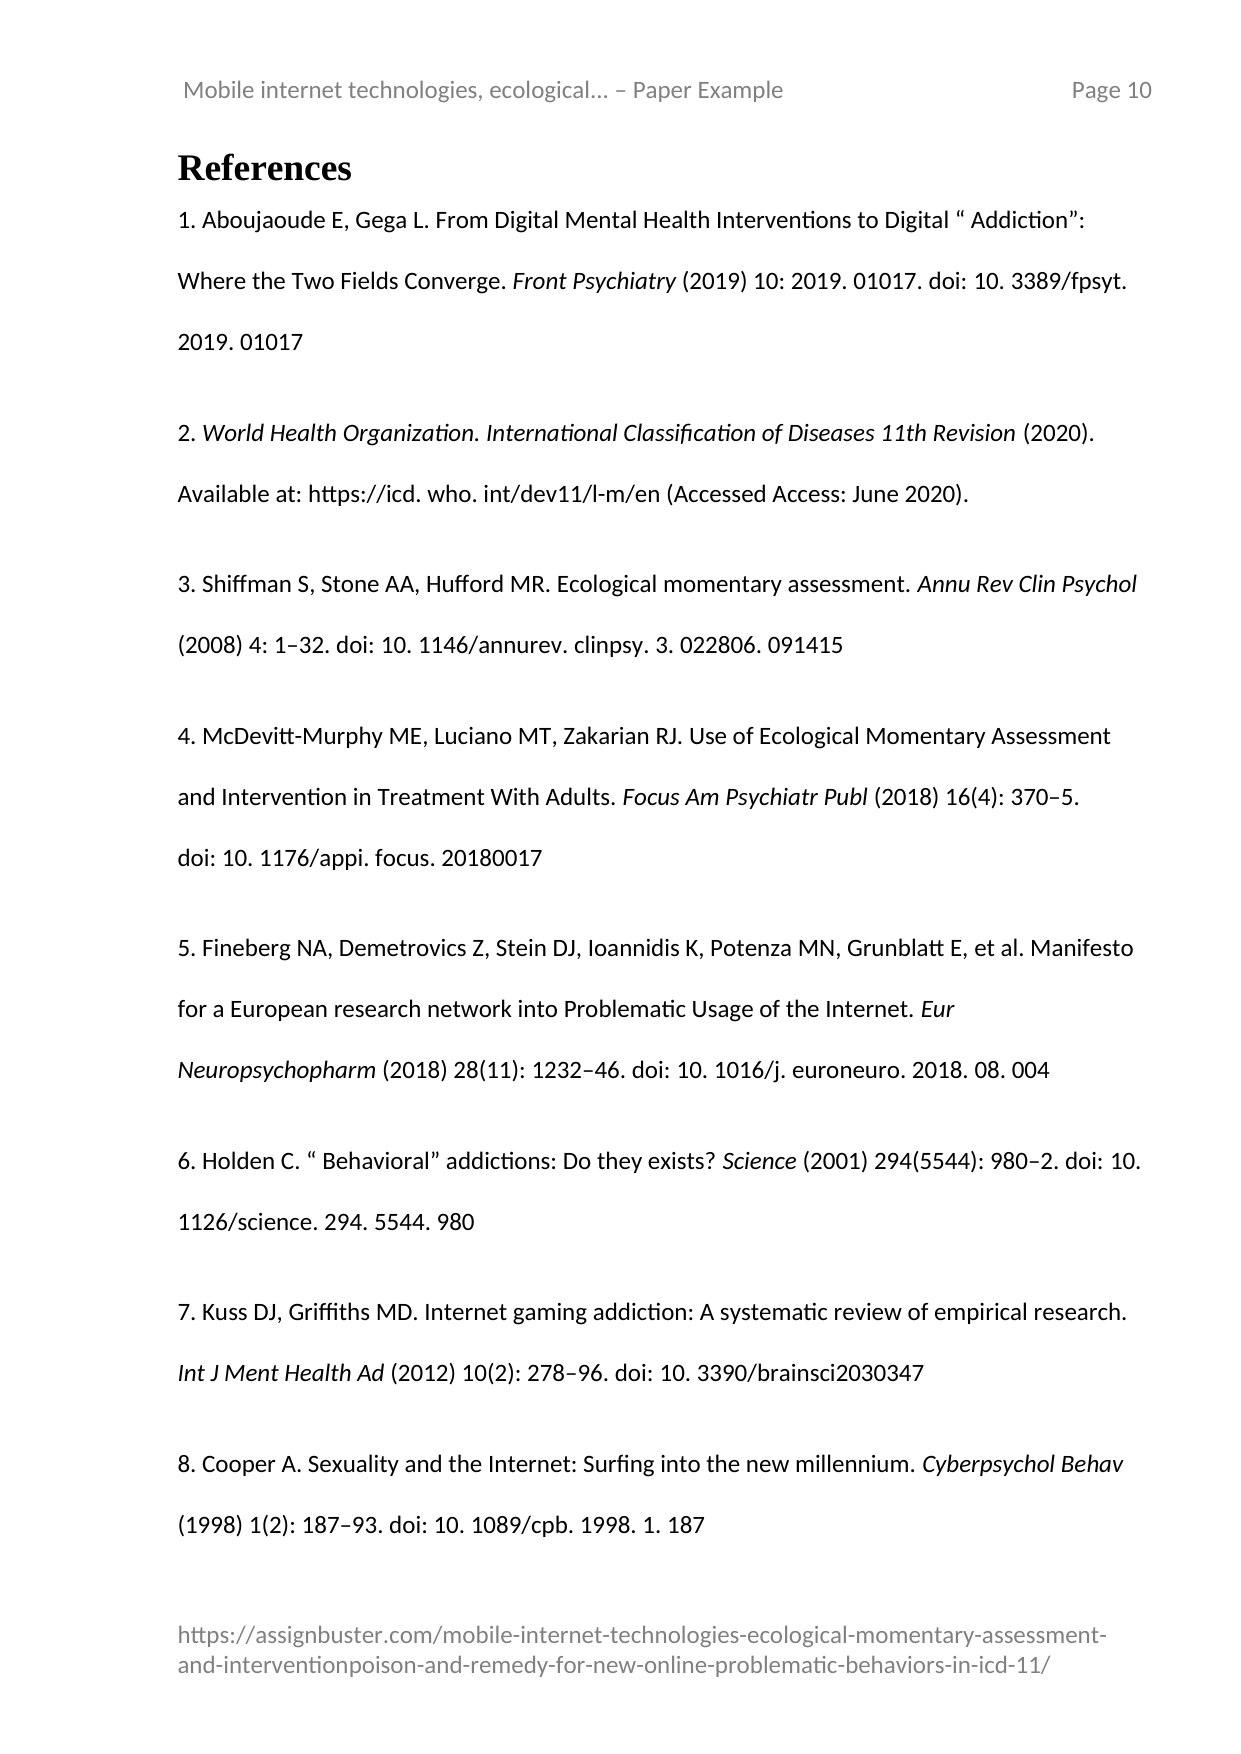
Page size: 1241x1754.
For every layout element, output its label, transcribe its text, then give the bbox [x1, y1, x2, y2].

text 3. Shiffman S, Stone AA, Hufford MR. Ecological momentary assessment. Annu Rev Clin Psychol (2008) 4: 1–32. doi: 10. 1146/annurev. clinpsy. 3. 022806. 091415 [177, 568, 1152, 660]
text 1. Aboujaoude E, Gega L. From Digital Mental Health Interventions to Digital “ Addiction”: Where the Two Fields Converge. Front Psychiatry (2019) 10: 2019. 01017. doi: 10. 3389/fpsyt. 2019. 01017 [177, 204, 1152, 357]
text 5. Fineberg NA, Demetrovics Z, Stein DJ, Ioannidis K, Potenza MN, Grunblatt E, et al. Manifesto for a European research network into Problematic Usage of the Internet. Eur Neuropsychopharm (2018) 28(11): 1232–46. doi: 10. 1016/j. euroneuro. 2018. 08. 004 [177, 932, 1152, 1085]
text 7. Kuss DJ, Griffiths MD. Internet gaming addiction: A systematic review of empirical research. Int J Ment Health Ad (2012) 10(2): 278–96. doi: 10. 3390/brainsci2030347 [177, 1297, 1152, 1388]
text 8. Cooper A. Sexuality and the Internet: Surfing into the new millennium. Cyberpsychol Behav (1998) 1(2): 187–93. doi: 10. 1089/cpb. 1998. 1. 187 [177, 1448, 1152, 1540]
text 6. Holden C. “ Behavioral” addictions: Do they exists? Science (2001) 294(5544): 980–2. doi: 10. 1126/science. 294. 5544. 980 [177, 1145, 1152, 1237]
subtitle References [177, 145, 1152, 188]
text 4. McDevitt-Murphy ME, Luciano MT, Zakarian RJ. Use of Ecological Momentary Assessment and Intervention in Treatment With Adults. Focus Am Psychiatr Publ (2018) 16(4): 370–5. doi: 10. 1176/appi. focus. 20180017 [177, 720, 1152, 872]
text 2. World Health Organization. International Classification of Diseases 11th Revision (2020). Available at: https://icd. who. int/dev11/l-m/en (Accessed Access: June 2020). [177, 417, 1152, 508]
